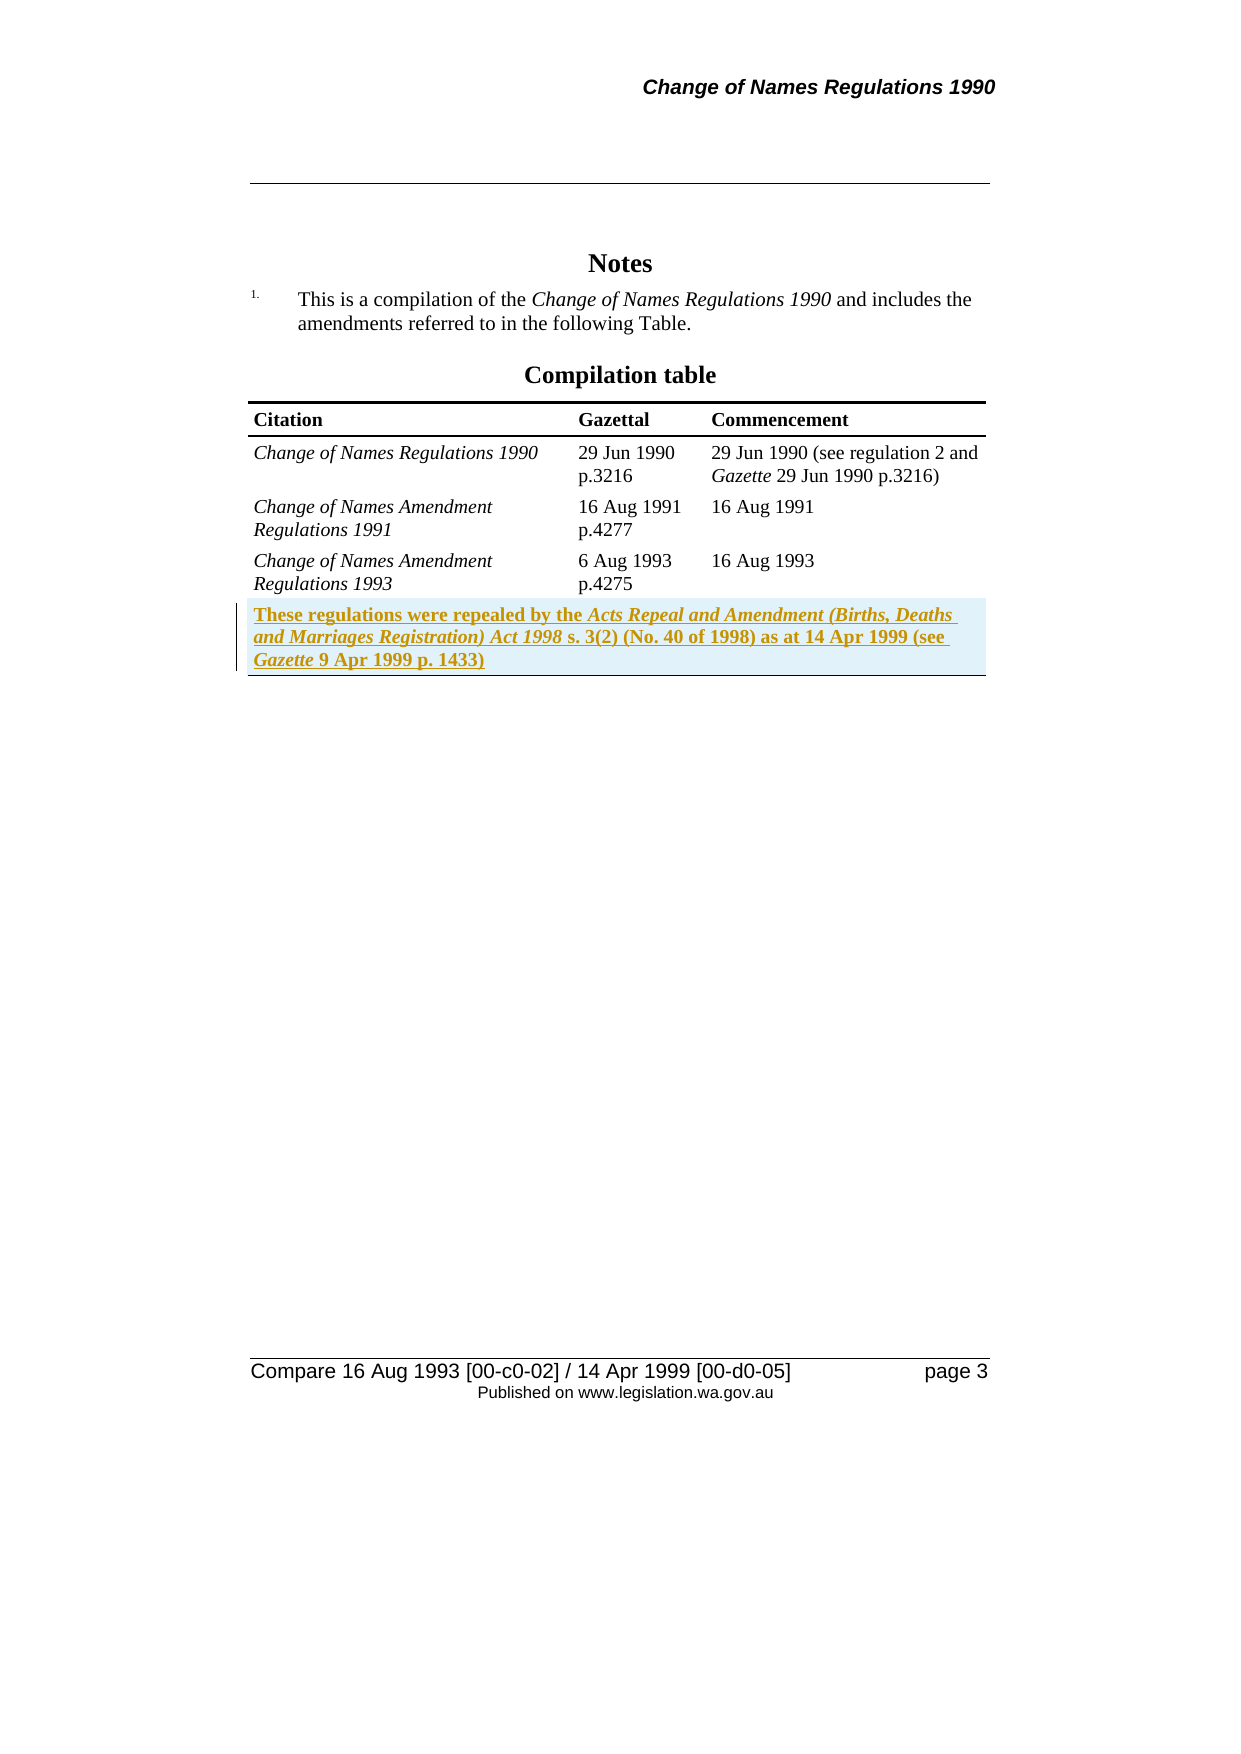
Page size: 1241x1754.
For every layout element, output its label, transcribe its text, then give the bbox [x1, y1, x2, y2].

table_header Gazettal [572, 404, 705, 434]
subtitle Compilation table [250, 360, 990, 389]
table_cell 29 Jun 1990 (see regulation 2 and Gazette 29 Jun 1990 p.3216) [705, 437, 986, 491]
table_cell 16 Aug 1991 [705, 491, 986, 544]
table_cell 29 Jun 1990 p.3216 [572, 437, 705, 491]
table_cell Change of Names Amendment Regulations 1991 [248, 491, 572, 544]
table_cell 6 Aug 1993 p.4275 [572, 545, 705, 598]
table_header Citation [248, 404, 572, 434]
table_cell 16 Aug 1991 p.4277 [572, 491, 705, 544]
table_cell Change of Names Regulations 1990 [248, 437, 572, 491]
subtitle Notes [250, 247, 990, 279]
table_cell Change of Names Amendment Regulations 1993 [248, 545, 572, 598]
text 1. This is a compilation of the Change of Names Regulations 1990 and includes the amendments referred to in the following Table. [250, 287, 990, 335]
table_header Commencement [705, 404, 986, 434]
table_cell 16 Aug 1993 [705, 545, 986, 598]
